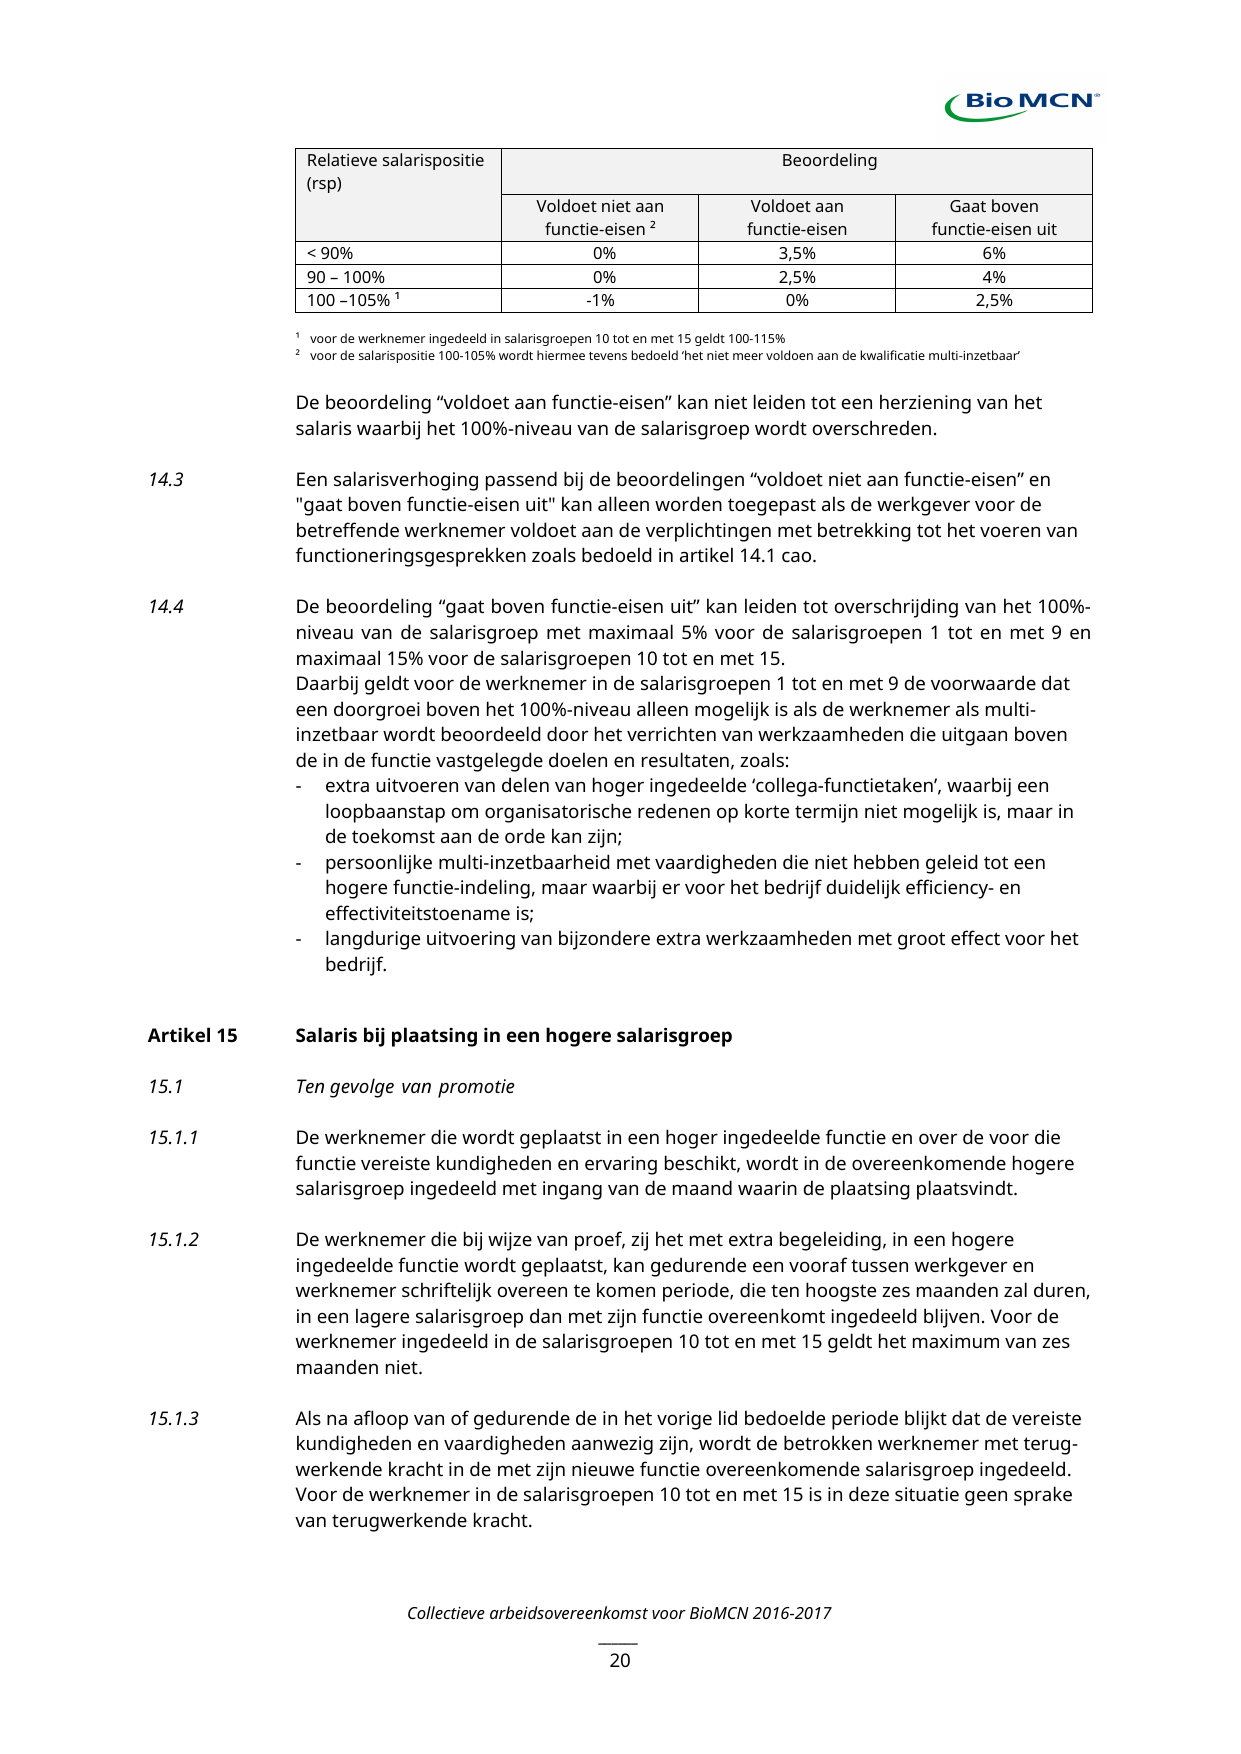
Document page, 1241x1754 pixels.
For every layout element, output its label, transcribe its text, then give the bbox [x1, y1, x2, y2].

text 15.1.1 De werknemer die wordt geplaatst in een hoger ingedeelde functie en over de voor die functie vereiste kundigheden en ervaring beschikt, wordt in de overeenkomende hogere salarisgroep ingedeeld met ingang van de maand waarin de plaatsing plaatsvindt. [148, 1124, 1093, 1201]
list langdurige uitvoering van bijzondere extra werkzaamheden met groot effect voor het bedrijf. [295, 926, 1093, 977]
picture [937, 73, 1108, 145]
table_cell 90 – 100% [296, 265, 501, 288]
table_cell [296, 194, 501, 241]
table_cell 6% [896, 242, 1092, 264]
table_cell -1% [502, 289, 698, 312]
table_cell 4% [896, 265, 1092, 288]
table_cell 0% [502, 242, 698, 264]
text Daarbij geldt voor de werknemer in de salarisgroepen 1 tot en met 9 de voorwaarde dat een doorgroei boven het 100%-niveau alleen mogelijk is als de werknemer als multi-inzetbaar wordt beoordeeld door het verrichten van werkzaamheden die uitgaan boven de in de functie vastgelegde doelen en resultaten, zoals: [295, 670, 1093, 772]
text Artikel 15 Salaris bij plaatsing in een hogere salarisgroep [148, 1022, 1093, 1048]
table_header [502, 149, 723, 194]
text 15.1 Ten gevolge van promotie [148, 1073, 1093, 1099]
table_cell Voldoet aan functie-eisen [699, 195, 895, 241]
table_cell Gaat boven functie-eisen uit [896, 195, 1092, 241]
table_cell 3,5% [699, 242, 895, 264]
table_header Beoordeling [723, 149, 937, 194]
text ² voor de salarispositie 100-105% wordt hiermee tevens bedoeld ‘het niet meer voldoen aan de kwalificatie multi-inzetbaar’ [295, 347, 1093, 364]
text 15.1.2 De werknemer die bij wijze van proef, zij het met extra begeleiding, in een hogere ingedeelde functie wordt geplaatst, kan gedurende een vooraf tussen werkgever en werknemer schriftelijk overeen te komen periode, die ten hoogste zes maanden zal duren, in een lagere salarisgroep dan met zijn functie overeenkomt ingedeeld blijven. Voor de werknemer ingedeeld in de salarisgroepen 10 tot en met 15 geldt het maximum van zes maanden niet. [148, 1227, 1093, 1380]
text De beoordeling “voldoet aan functie-eisen” kan niet leiden tot een herziening van het salaris waarbij het 100%-niveau van de salarisgroep wordt overschreden. [295, 389, 1093, 441]
table_cell 2,5% [896, 289, 1092, 312]
table_header [937, 149, 1092, 194]
text ¹ voor de werknemer ingedeeld in salarisgroepen 10 tot en met 15 geldt 100-115% [295, 330, 1093, 347]
table_header Relatieve salarispositie (rsp) [296, 149, 501, 194]
table_cell < 90% [296, 242, 501, 264]
list extra uitvoeren van delen van hoger ingedeelde ‘collega-functietaken’, waarbij een loopbaanstap om organisatorische redenen op korte termijn niet mogelijk is, maar in de toekomst aan de orde kan zijn; [295, 772, 1093, 849]
table_cell 0% [699, 289, 895, 312]
list persoonlijke multi-inzetbaarheid met vaardigheden die niet hebben geleid tot een hogere functie-indeling, maar waarbij er voor het bedrijf duidelijk efficiency- en effectiviteitstoename is; [295, 849, 1093, 926]
table_cell Voldoet niet aan functie-eisen ² [502, 195, 698, 241]
table_cell 0% [502, 265, 698, 288]
text 15.1.3 Als na afloop van of gedurende de in het vorige lid bedoelde periode blijkt dat de vereiste kundigheden en vaardigheden aanwezig zijn, wordt de betrokken werknemer met terugwerkende kracht in de met zijn nieuwe functie overeenkomende salarisgroep ingedeeld. Voor de werknemer in de salarisgroepen 10 tot en met 15 is in deze situatie geen sprake van terugwerkende kracht. [148, 1405, 1093, 1533]
table_cell 100 –105% ¹ [296, 289, 501, 312]
text 14.3 Een salarisverhoging passend bij de beoordelingen “voldoet niet aan functie-eisen” en "gaat boven functie-eisen uit" kan alleen worden toegepast als de werkgever voor de betreffende werknemer voldoet aan de verplichtingen met betrekking tot het voeren van functioneringsgesprekken zoals bedoeld in artikel 14.1 cao. [148, 466, 1093, 568]
text 14.4 De beoordeling “gaat boven functie-eisen uit” kan leiden tot overschrijding van het 100%-niveau van de salarisgroep met maximaal 5% voor de salarisgroepen 1 tot en met 9 en maximaal 15% voor de salarisgroepen 10 tot en met 15. [148, 594, 1093, 670]
table_cell 2,5% [699, 265, 895, 288]
